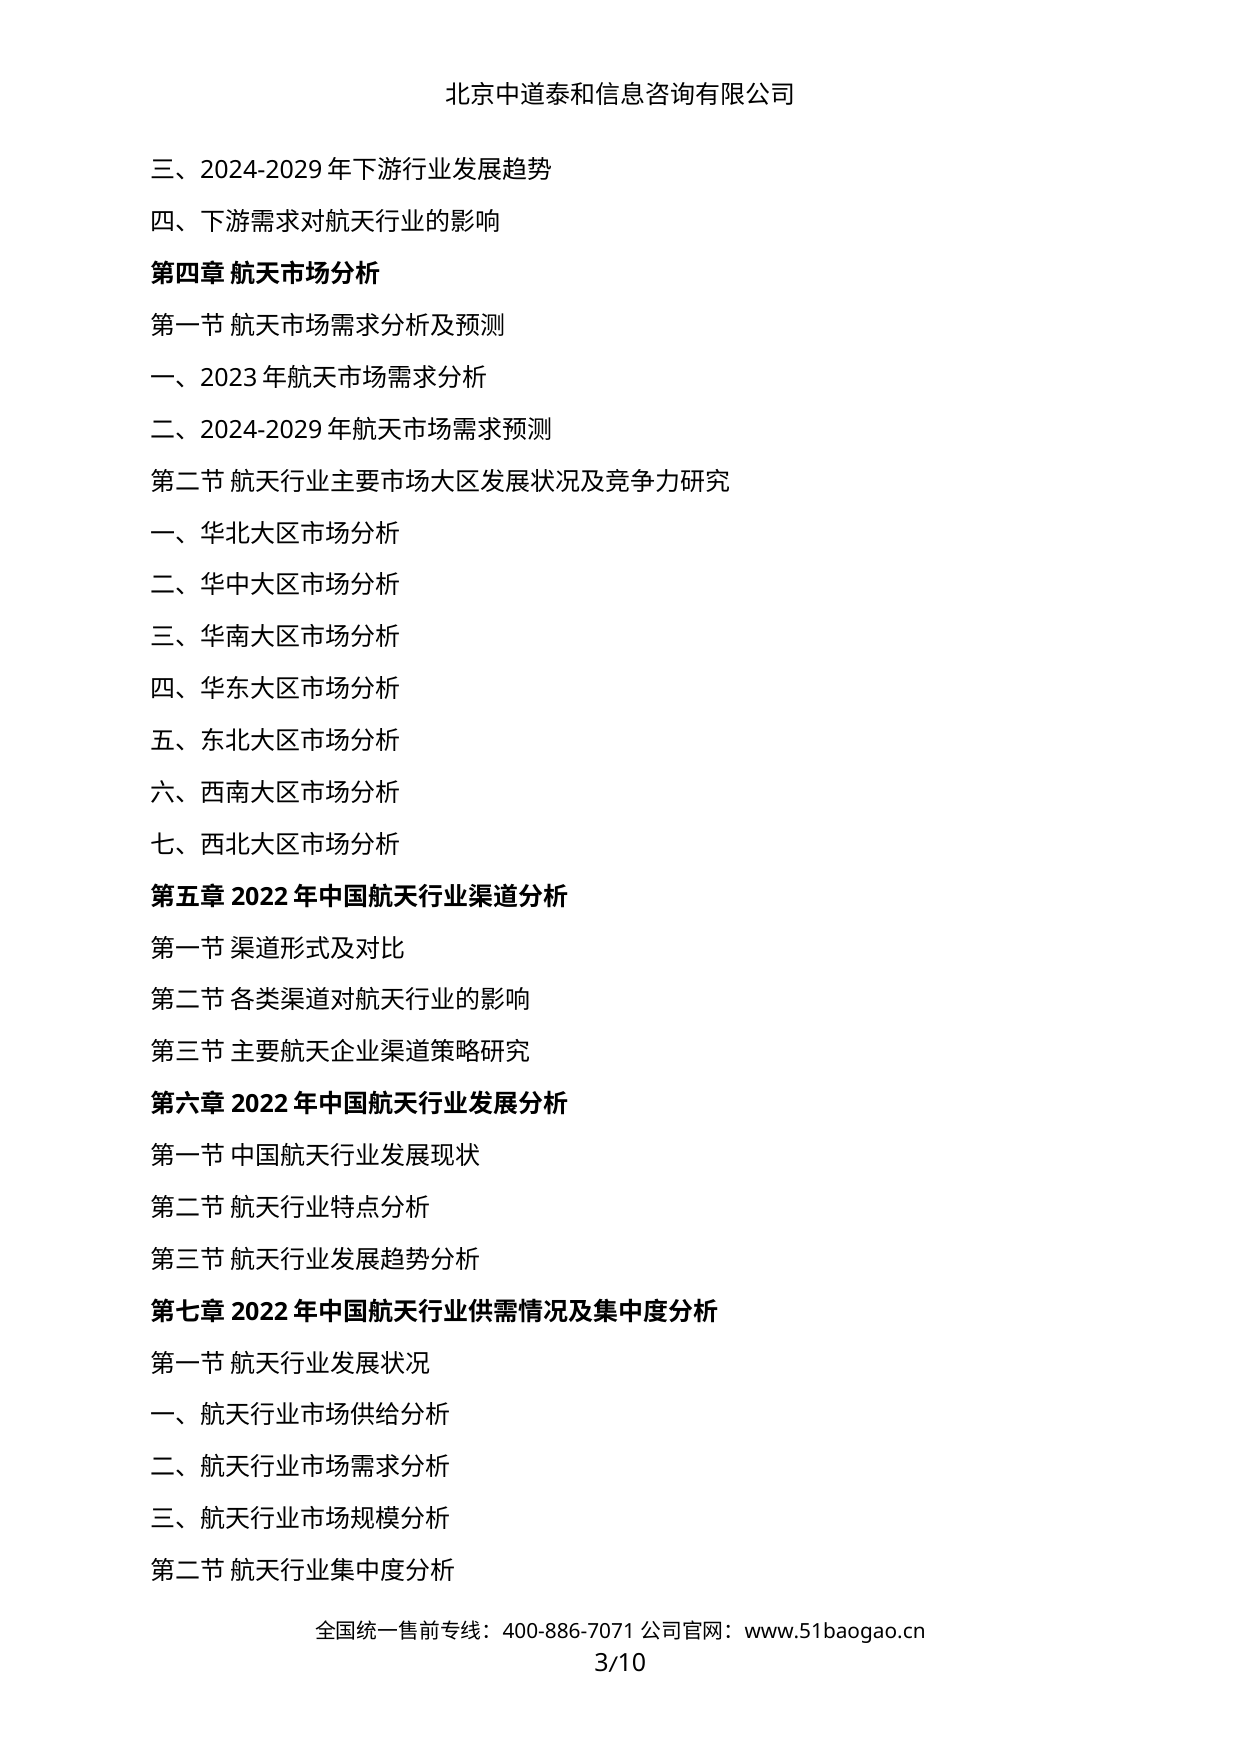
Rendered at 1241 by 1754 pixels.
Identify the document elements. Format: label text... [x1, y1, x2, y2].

text 第三节 航天行业发展趋势分析 [150, 1239, 1090, 1276]
text 第五章 2022年中国航天行业渠道分析 [150, 876, 1090, 912]
text 三、华南大区市场分析 [150, 617, 1090, 653]
text 一、航天行业市场供给分析 [150, 1395, 1090, 1431]
text 第一节 中国航天行业发展现状 [150, 1136, 1090, 1172]
text 一、华北大区市场分析 [150, 513, 1090, 549]
text 二、航天行业市场需求分析 [150, 1447, 1090, 1483]
text 第一节 航天市场需求分析及预测 [150, 306, 1090, 342]
text 二、2024-2029年航天市场需求预测 [150, 409, 1090, 446]
text 第二节 航天行业特点分析 [150, 1187, 1090, 1224]
text 第七章 2022年中国航天行业供需情况及集中度分析 [150, 1291, 1090, 1327]
text 一、2023年航天市场需求分析 [150, 357, 1090, 394]
text 三、航天行业市场规模分析 [150, 1499, 1090, 1535]
text 第四章 航天市场分析 [150, 254, 1090, 290]
text 第一节 航天行业发展状况 [150, 1343, 1090, 1379]
text 第六章 2022年中国航天行业发展分析 [150, 1084, 1090, 1120]
text 四、下游需求对航天行业的影响 [150, 202, 1090, 238]
text 四、华东大区市场分析 [150, 669, 1090, 705]
text 第二节 航天行业集中度分析 [150, 1551, 1090, 1587]
text 第二节 航天行业主要市场大区发展状况及竞争力研究 [150, 461, 1090, 497]
text 第三节 主要航天企业渠道策略研究 [150, 1032, 1090, 1068]
text 三、2024-2029年下游行业发展趋势 [150, 150, 1090, 186]
text 五、东北大区市场分析 [150, 721, 1090, 757]
text 第一节 渠道形式及对比 [150, 928, 1090, 964]
text 七、西北大区市场分析 [150, 824, 1090, 861]
text 第二节 各类渠道对航天行业的影响 [150, 980, 1090, 1016]
text 二、华中大区市场分析 [150, 565, 1090, 601]
text 六、西南大区市场分析 [150, 772, 1090, 809]
